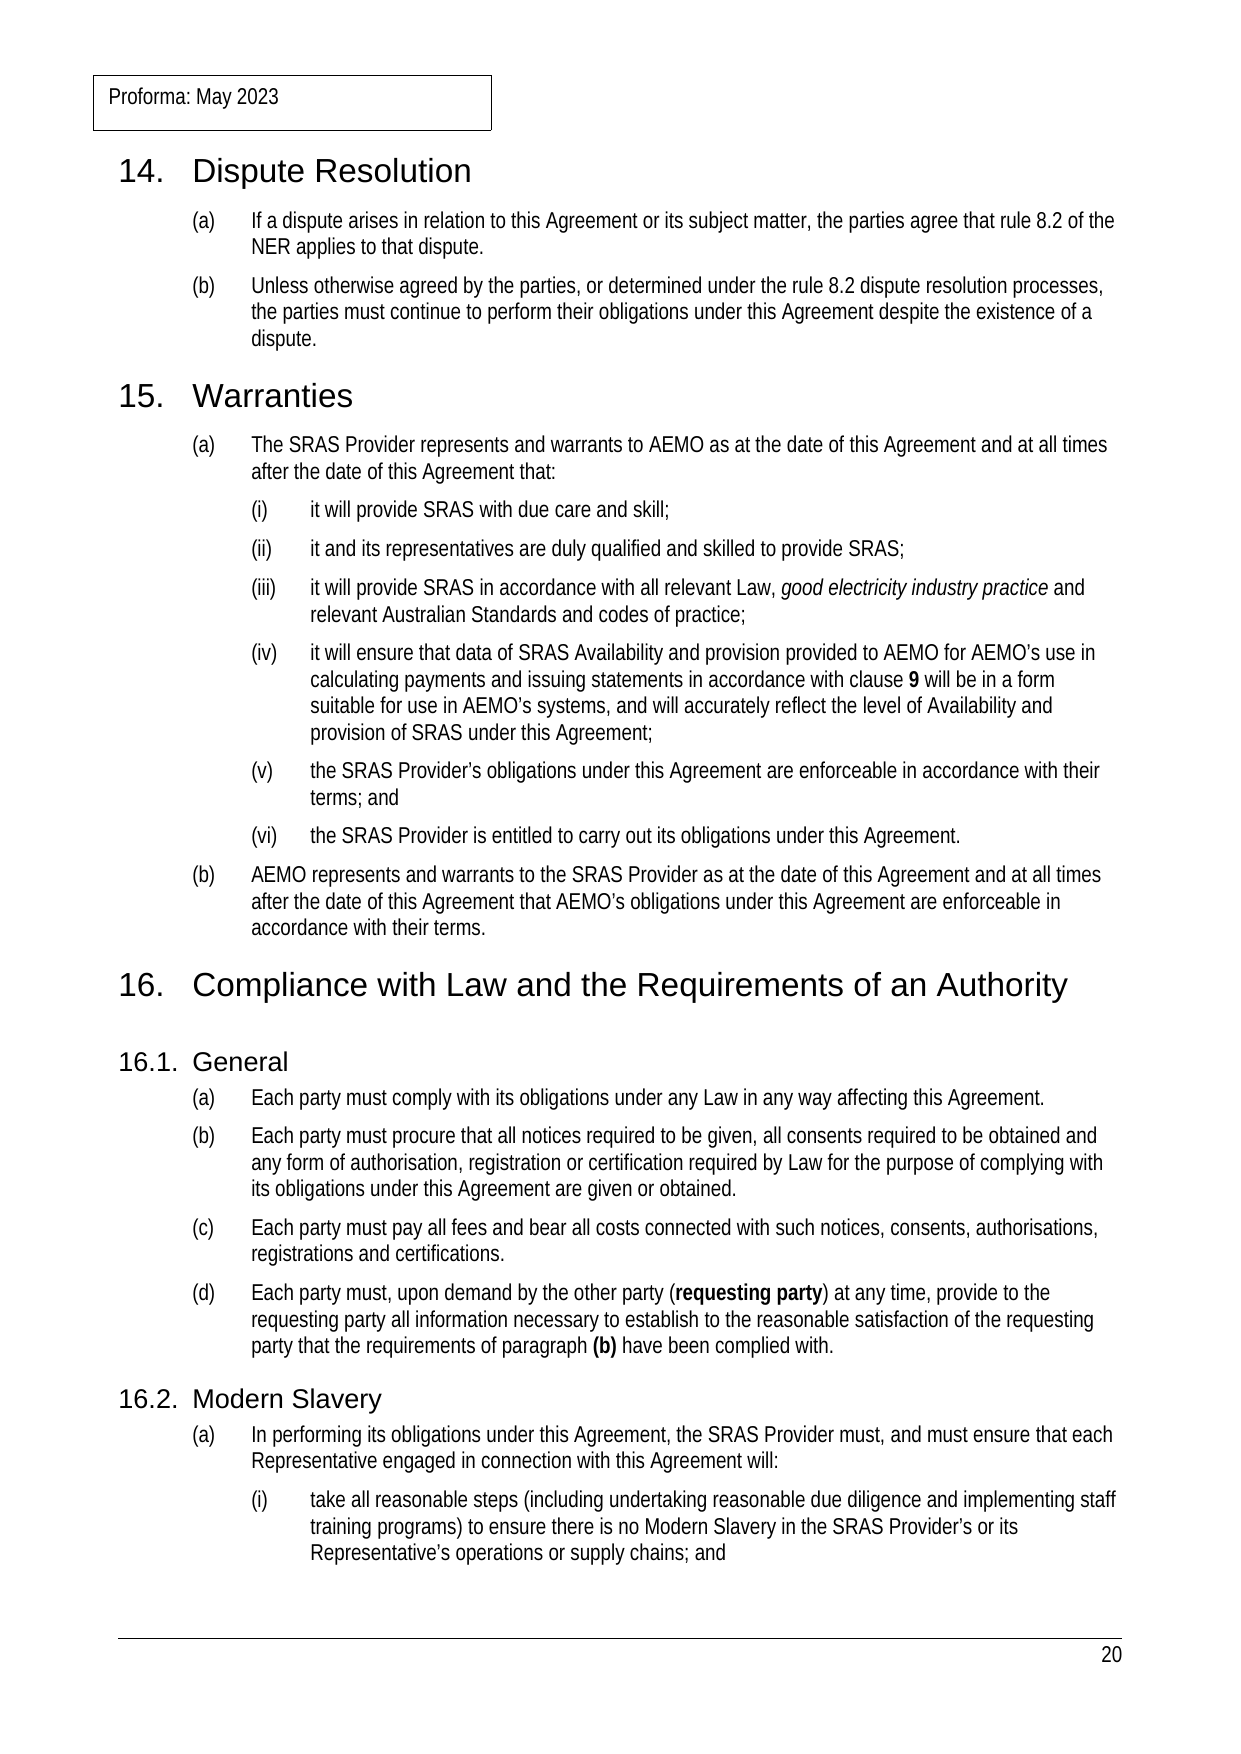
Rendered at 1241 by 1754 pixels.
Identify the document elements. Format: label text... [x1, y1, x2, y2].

text it will provide SRAS with due care and skill; [251, 496, 1122, 523]
text it will ensure that data of SRAS Availability and provision provided to AEMO for AEMO’s use in calculating payments and issuing statements in accordance with clause 9 will be in a form suitable for use in AEMO’s systems, and will accurately reflect the level of Availability and provision of SRAS under this Agreement; [251, 639, 1122, 745]
text Each party must pay all fees and bear all costs connected with such notices, consents, authorisations, registrations and certifications. [192, 1214, 1122, 1267]
text it will provide SRAS in accordance with all relevant Law, good electricity industry practice and relevant Australian Standards and codes of practice; [251, 574, 1122, 627]
text Each party must procure that all notices required to be given, all consents required to be obtained and any form of authorisation, registration or certification required by Law for the purpose of complying with its obligations under this Agreement are given or obtained. [192, 1122, 1122, 1201]
text it and its representatives are duly qualified and skilled to provide SRAS; [251, 535, 1122, 562]
list In performing its obligations under this Agreement, the SRAS Provider must, and must ensure that each Representative engaged in connection with this Agreement will: [192, 1421, 1122, 1474]
subtitle Warranties [118, 376, 1122, 414]
subtitle Compliance with Law and the Requirements of an Authority [118, 965, 1122, 1004]
subtitle Dispute Resolution [118, 152, 1122, 190]
subtitle Modern Slavery [118, 1383, 1122, 1414]
text AEMO represents and warrants to the SRAS Provider as at the date of this Agreement and at all times after the date of this Agreement that AEMO’s obligations under this Agreement are enforceable in accordance with their terms. [192, 861, 1122, 940]
text the SRAS Provider’s obligations under this Agreement are enforceable in accordance with their terms; and [251, 757, 1122, 810]
text Unless otherwise agreed by the parties, or determined under the rule 8.2 dispute resolution processes, the parties must continue to perform their obligations under this Agreement despite the existence of a dispute. [192, 272, 1122, 351]
text Each party must, upon demand by the other party (requesting party) at any time, provide to the requesting party all information necessary to establish to the reasonable satisfaction of the requesting party that the requirements of paragraph (b) have been complied with. [192, 1279, 1122, 1358]
subtitle General [118, 1046, 1122, 1077]
text If a dispute arises in relation to this Agreement or its subject matter, the parties agree that rule 8.2 of the NER applies to that dispute. [192, 207, 1122, 259]
text the SRAS Provider is entitled to carry out its obligations under this Agreement. [251, 822, 1122, 849]
text The SRAS Provider represents and warrants to AEMO as at the date of this Agreement and at all times after the date of this Agreement that: [192, 431, 1122, 484]
text Each party must comply with its obligations under any Law in any way affecting this Agreement. [192, 1083, 1122, 1110]
text take all reasonable steps (including undertaking reasonable due diligence and implementing staff training programs) to ensure there is no Modern Slavery in the SRAS Provider’s or its Representative’s operations or supply chains; and [251, 1486, 1122, 1565]
